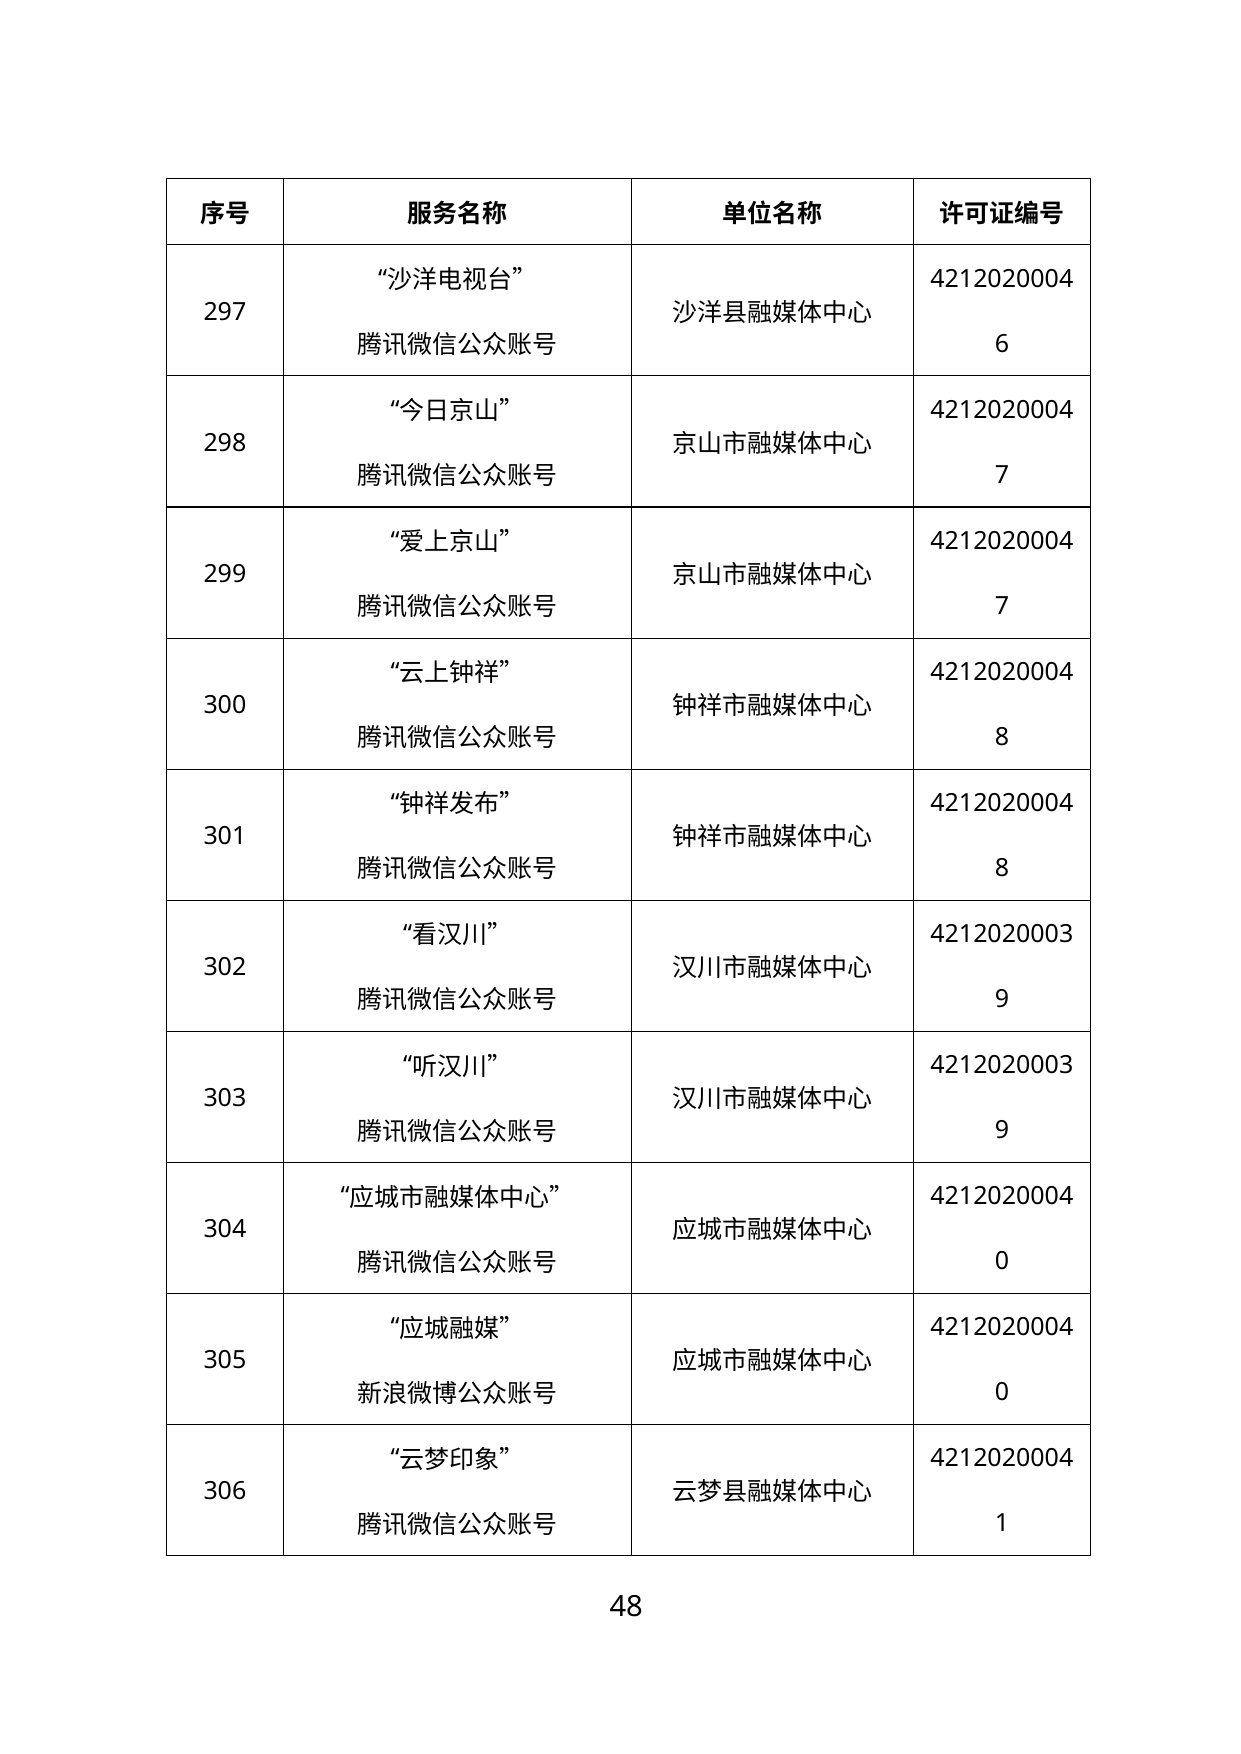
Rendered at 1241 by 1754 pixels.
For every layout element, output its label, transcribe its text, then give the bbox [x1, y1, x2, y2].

table_cell “钟祥发布” 腾讯微信公众账号 [284, 770, 631, 899]
table_cell 42120200047 [914, 376, 1090, 506]
table_cell 京山市融媒体中心 [632, 376, 913, 506]
table_cell 302 [167, 901, 283, 1031]
table_header 许可证编号 [914, 179, 1090, 244]
table_cell 297 [167, 245, 283, 375]
table_cell “云梦印象” 腾讯微信公众账号 [284, 1425, 631, 1555]
table_cell 298 [167, 376, 283, 506]
table_cell 云梦县融媒体中心 [632, 1425, 913, 1555]
table_cell 300 [167, 639, 283, 768]
table_cell 42120200048 [914, 639, 1090, 768]
table_cell 汉川市融媒体中心 [632, 1032, 913, 1162]
table_cell “听汉川” 腾讯微信公众账号 [284, 1032, 631, 1162]
table_cell 沙洋县融媒体中心 [632, 245, 913, 375]
table_cell 42120200040 [914, 1294, 1090, 1424]
table_cell 钟祥市融媒体中心 [632, 639, 913, 768]
table_cell 42120200041 [914, 1425, 1090, 1555]
table_cell 42120200040 [914, 1163, 1090, 1293]
table_header 服务名称 [284, 179, 631, 244]
table_cell 42120200039 [914, 1032, 1090, 1162]
table_cell 306 [167, 1425, 283, 1555]
table_cell “爱上京山” 腾讯微信公众账号 [284, 508, 631, 637]
table_cell 301 [167, 770, 283, 899]
table_cell “云上钟祥” 腾讯微信公众账号 [284, 639, 631, 768]
table_cell 42120200039 [914, 901, 1090, 1031]
table_cell 299 [167, 508, 283, 637]
table_cell 305 [167, 1294, 283, 1424]
table_cell “看汉川” 腾讯微信公众账号 [284, 901, 631, 1031]
table_header 序号 [167, 179, 283, 244]
table_cell “今日京山” 腾讯微信公众账号 [284, 376, 631, 506]
table_cell 汉川市融媒体中心 [632, 901, 913, 1031]
table_cell 应城市融媒体中心 [632, 1294, 913, 1424]
table_cell 304 [167, 1163, 283, 1293]
table_cell 42120200047 [914, 508, 1090, 637]
table_header 单位名称 [632, 179, 913, 244]
table_cell 应城市融媒体中心 [632, 1163, 913, 1293]
table_cell 钟祥市融媒体中心 [632, 770, 913, 899]
table_cell 42120200046 [914, 245, 1090, 375]
table_cell 303 [167, 1032, 283, 1162]
table_cell “沙洋电视台” 腾讯微信公众账号 [284, 245, 631, 375]
table_cell “应城融媒” 新浪微博公众账号 [284, 1294, 631, 1424]
table_cell 京山市融媒体中心 [632, 508, 913, 637]
table_cell 42120200048 [914, 770, 1090, 899]
table_cell “应城市融媒体中心” 腾讯微信公众账号 [284, 1163, 631, 1293]
